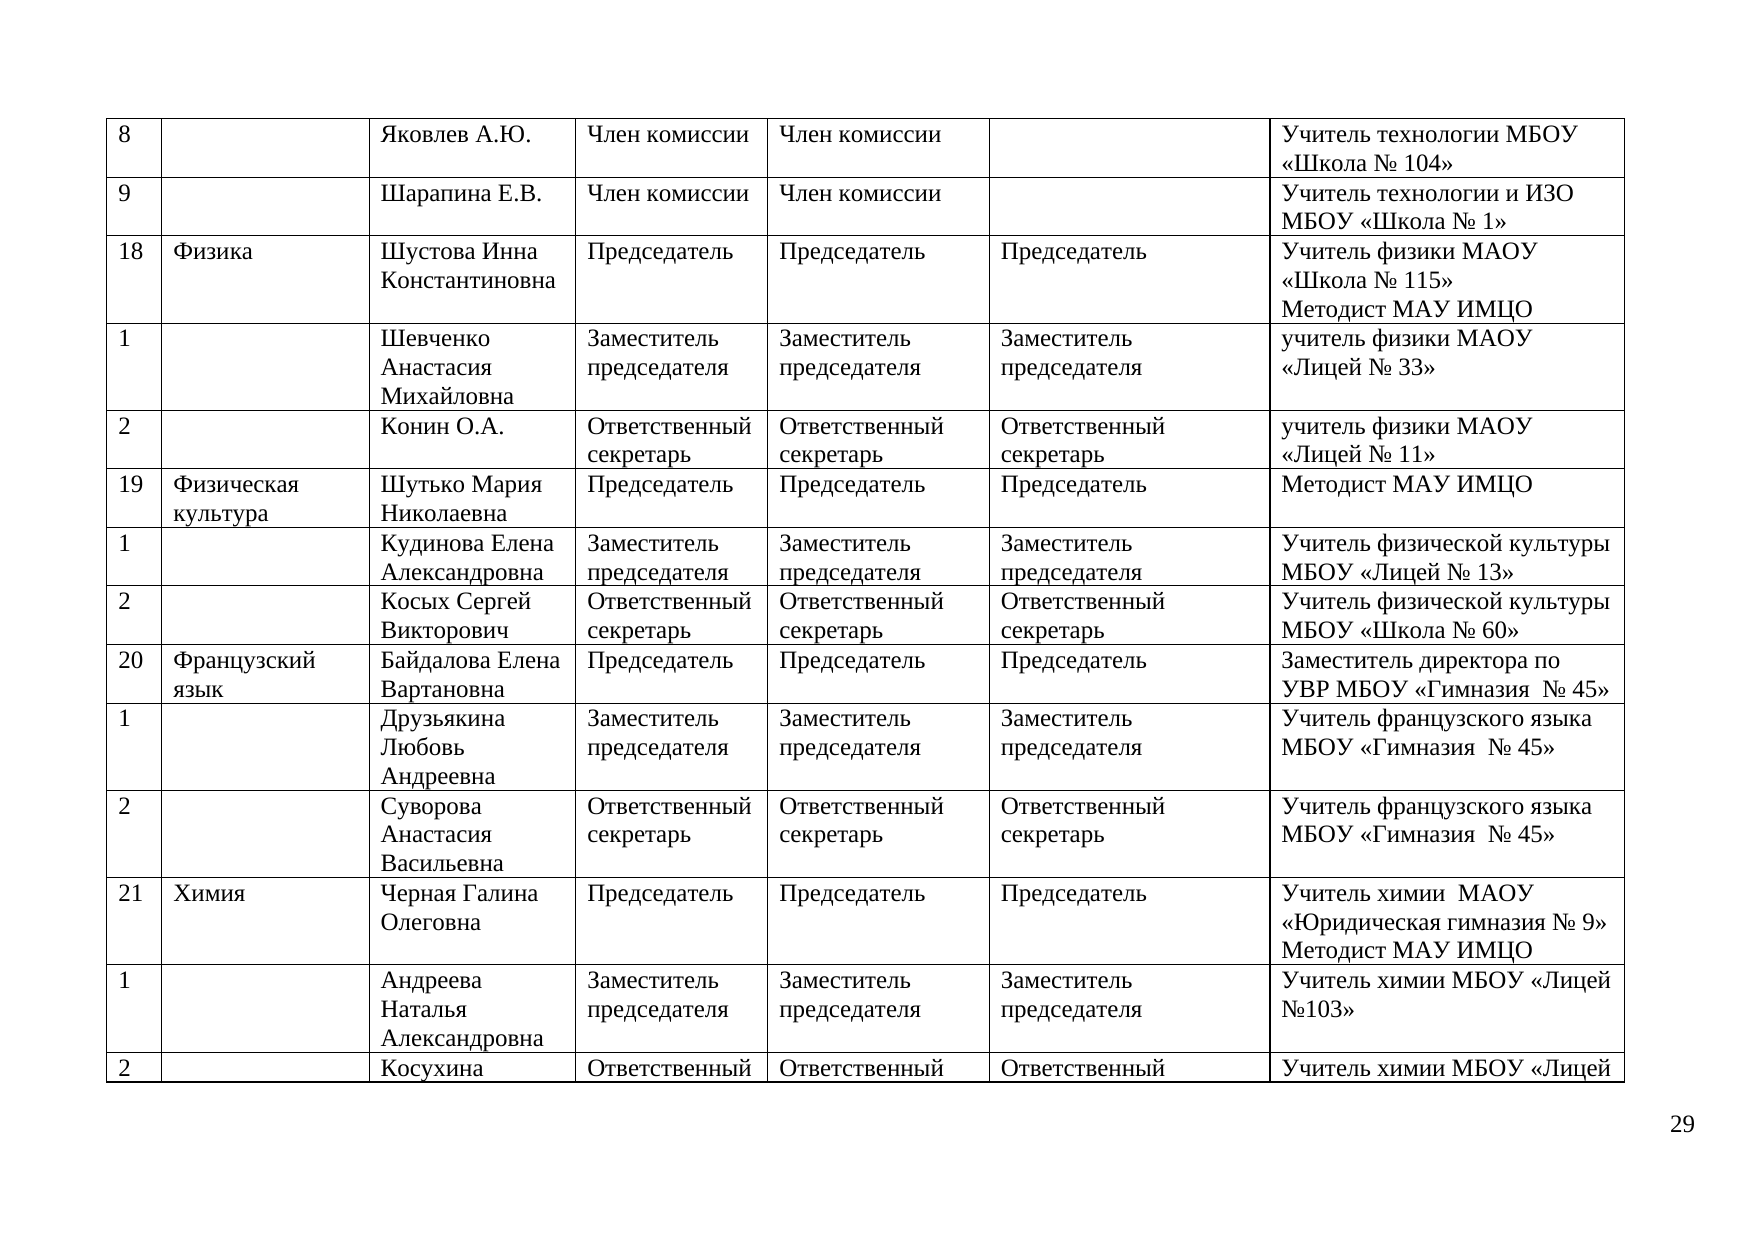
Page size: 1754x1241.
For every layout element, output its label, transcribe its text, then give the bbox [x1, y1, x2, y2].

table_cell Черная Галина Олеговна [370, 878, 575, 964]
table_cell Член комиссии [576, 178, 767, 235]
table_cell Учитель технологии МБОУ «Школа № 104» [1271, 119, 1624, 177]
table_cell Ответственный секретарь [990, 791, 1269, 877]
table_cell 8 [107, 119, 161, 177]
table_cell [162, 704, 369, 790]
table_cell Методист МАУ ИМЦО [1271, 469, 1624, 527]
table_cell Учитель физики МАОУ «Школа № 115» Методист МАУ ИМЦО [1271, 236, 1624, 322]
table_cell 1 [107, 528, 161, 585]
table_cell Ответственный секретарь [768, 411, 989, 468]
table_cell 2 [107, 1053, 161, 1081]
table_cell Заместитель председателя [990, 965, 1269, 1052]
table_cell Председатель [768, 469, 989, 527]
table_cell 2 [107, 791, 161, 877]
table_cell учитель физики МАОУ «Лицей № 33» [1271, 324, 1624, 410]
table_cell 20 [107, 645, 161, 702]
table_cell 1 [107, 324, 161, 410]
table_cell Шутько Мария Николаевна [370, 469, 575, 527]
table_cell Учитель химии МАОУ «Юридическая гимназия № 9» Методист МАУ ИМЦО [1271, 878, 1624, 964]
table_cell Ответственный секретарь [576, 791, 767, 877]
table_cell Заместитель председателя [576, 324, 767, 410]
table_cell [162, 586, 369, 644]
table_cell Заместитель председателя [768, 965, 989, 1052]
table_cell 2 [107, 411, 161, 468]
table_cell [162, 411, 369, 468]
table_cell Председатель [576, 878, 767, 964]
table_cell Учитель технологии и ИЗО МБОУ «Школа № 1» [1271, 178, 1624, 235]
table_cell [162, 528, 369, 585]
table_cell [990, 119, 1269, 177]
table_cell [162, 119, 369, 177]
table_cell Конин О.А. [370, 411, 575, 468]
table_cell Учитель французского языка МБОУ «Гимназия № 45» [1271, 791, 1624, 877]
table_cell Ответственный секретарь [576, 411, 767, 468]
table_cell Заместитель председателя [990, 324, 1269, 410]
table_cell [162, 791, 369, 877]
table_cell 9 [107, 178, 161, 235]
table_cell Заместитель директора по УВР МБОУ «Гимназия № 45» [1271, 645, 1624, 702]
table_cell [576, 1053, 767, 1081]
table_cell Ответственный секретарь [990, 586, 1269, 644]
table_cell Учитель физической культуры МБОУ «Лицей № 13» [1271, 528, 1624, 585]
table_cell [162, 324, 369, 410]
table_cell 18 [107, 236, 161, 322]
table_cell Заместитель председателя [768, 528, 989, 585]
table_cell Заместитель председателя [990, 704, 1269, 790]
table_cell Председатель [990, 236, 1269, 322]
table_cell Ответственный секретарь [768, 791, 989, 877]
table_cell Член комиссии [768, 178, 989, 235]
table_cell Председатель [990, 878, 1269, 964]
table_cell Суворова Анастасия Васильевна [370, 791, 575, 877]
table_cell Андреева Наталья Александровна [370, 965, 575, 1052]
table_cell Член комиссии [768, 119, 989, 177]
table_cell Ответственный секретарь [990, 411, 1269, 468]
table_cell Председатель [990, 469, 1269, 527]
table_cell Заместитель председателя [768, 704, 989, 790]
table_cell Председатель [768, 878, 989, 964]
table_cell Физика [162, 236, 369, 322]
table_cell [768, 1053, 989, 1081]
table_cell [990, 178, 1269, 235]
table_cell Косых Сергей Викторович [370, 586, 575, 644]
table_cell Председатель [990, 645, 1269, 702]
table_cell Учитель химии МБОУ «Лицей №103» [1271, 965, 1624, 1052]
table_cell Председатель [576, 469, 767, 527]
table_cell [990, 1053, 1269, 1081]
table_cell Председатель [576, 236, 767, 322]
table_cell Шевченко Анастасия Михайловна [370, 324, 575, 410]
table_cell [162, 178, 369, 235]
table_cell Шарапина Е.В. [370, 178, 575, 235]
table_cell Заместитель председателя [990, 528, 1269, 585]
table_cell [162, 965, 369, 1052]
table_cell учитель физики МАОУ «Лицей № 11» [1271, 411, 1624, 468]
table_cell Заместитель председателя [768, 324, 989, 410]
table_cell 19 [107, 469, 161, 527]
table_cell [162, 1053, 369, 1081]
table_cell Ответственный секретарь [576, 586, 767, 644]
table_cell 1 [107, 704, 161, 790]
table_cell 2 [107, 586, 161, 644]
table_cell Французский язык [162, 645, 369, 702]
table_cell Друзьякина Любовь Андреевна [370, 704, 575, 790]
table_cell Шустова Инна Константиновна [370, 236, 575, 322]
table_cell Заместитель председателя [576, 528, 767, 585]
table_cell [370, 1053, 575, 1081]
table_cell Физическая культура [162, 469, 369, 527]
table_cell Председатель [576, 645, 767, 702]
table_cell Яковлев А.Ю. [370, 119, 575, 177]
table_cell 1 [107, 965, 161, 1052]
table_cell 21 [107, 878, 161, 964]
table_cell Председатель [768, 236, 989, 322]
table_cell Член комиссии [576, 119, 767, 177]
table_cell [1271, 1053, 1624, 1081]
table_cell Байдалова Елена Вартановна [370, 645, 575, 702]
table_cell Заместитель председателя [576, 965, 767, 1052]
table_cell Председатель [768, 645, 989, 702]
table_cell Учитель физической культуры МБОУ «Школа № 60» [1271, 586, 1624, 644]
table_cell Заместитель председателя [576, 704, 767, 790]
table_cell Кудинова Елена Александровна [370, 528, 575, 585]
table_cell Химия [162, 878, 369, 964]
table_cell Учитель французского языка МБОУ «Гимназия № 45» [1271, 704, 1624, 790]
table_cell Ответственный секретарь [768, 586, 989, 644]
